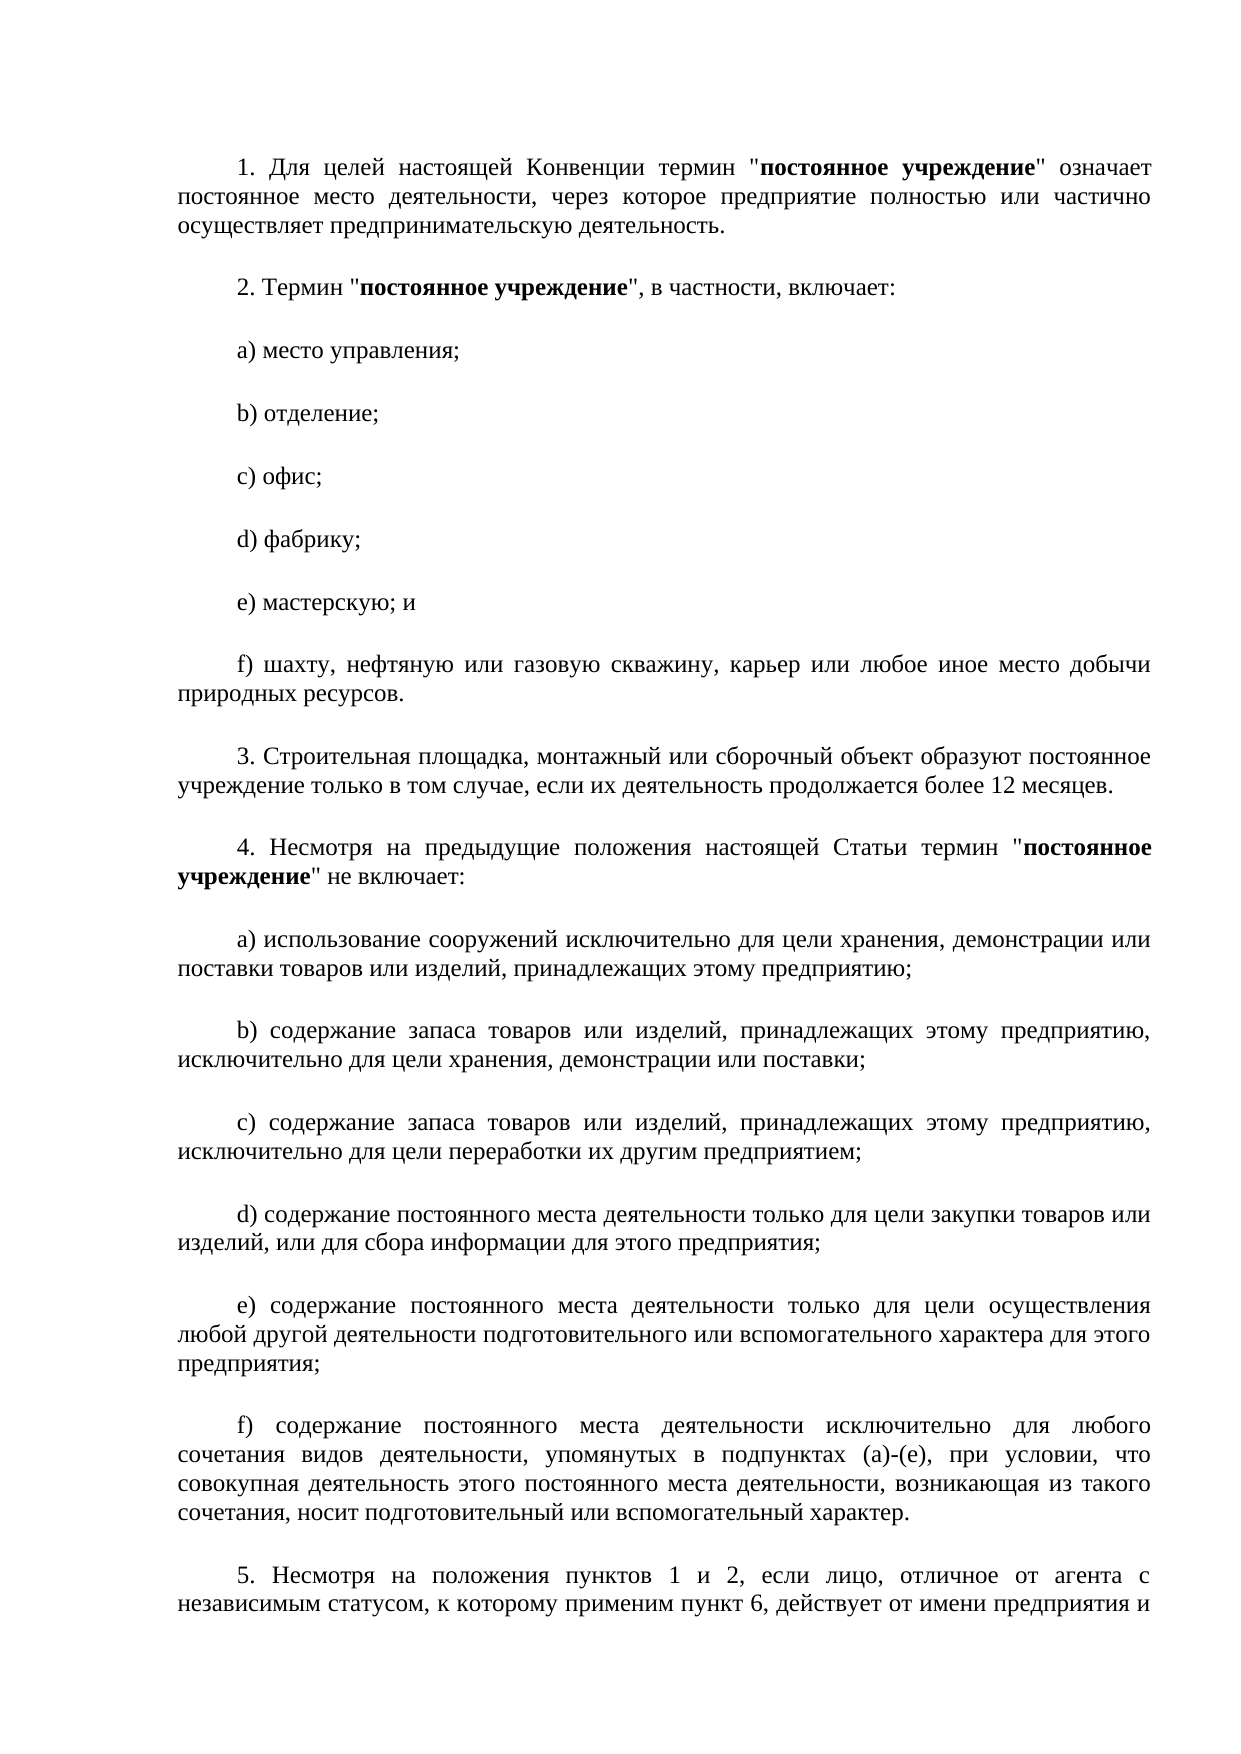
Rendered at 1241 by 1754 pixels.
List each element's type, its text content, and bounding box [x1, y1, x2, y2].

text а) место управления; [177, 335, 1152, 364]
text b) отделение; [177, 398, 1152, 427]
text b) содержание запаса товаров или изделий, принадлежащих этому предприятию, исключительно для цели хранения, демонстрации или поставки; [177, 1016, 1152, 1073]
text 2. Термин "постоянное учреждение", в частности, включает: [177, 272, 1152, 301]
text c) офис; [177, 461, 1152, 490]
text f) содержание постоянного места деятельности исключительно для любого сочетания видов деятельности, упомянутых в подпунктах (а)-(e), при условии, что совокупная деятельность этого постоянного места деятельности, возникающая из такого сочетания, носит подготовительный или вспомогательный характер. [177, 1411, 1152, 1526]
text 3. Строительная площадка, монтажный или сборочный объект образуют постоянное учреждение только в том случае, если их деятельность продолжается более 12 месяцев. [177, 741, 1152, 798]
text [177, 1560, 1152, 1617]
text e) содержание постоянного места деятельности только для цели осуществления любой другой деятельности подготовительного или вспомогательного характера для этого предприятия; [177, 1290, 1152, 1377]
text 4. Несмотря на предыдущие положения настоящей Статьи термин "постоянное учреждение" не включает: [177, 832, 1152, 890]
text а) использование сооружений исключительно для цели хранения, демонстрации или поставки товаров или изделий, принадлежащих этому предприятию; [177, 924, 1152, 982]
text e) мастерскую; и [177, 587, 1152, 615]
text d) фабрику; [177, 524, 1152, 552]
text c) содержание запаса товаров или изделий, принадлежащих этому предприятию, исключительно для цели переработки их другим предприятием; [177, 1107, 1152, 1165]
text f) шахту, нефтяную или газовую скважину, карьер или любое иное место добычи природных ресурсов. [177, 649, 1152, 707]
text d) содержание постоянного места деятельности только для цели закупки товаров или изделий, или для сбора информации для этого предприятия; [177, 1199, 1152, 1256]
text 1. Для целей настоящей Конвенции термин "постоянное учреждение" означает постоянное место деятельности, через которое предприятие полностью или частично осуществляет предпринимательскую деятельность. [177, 152, 1152, 238]
